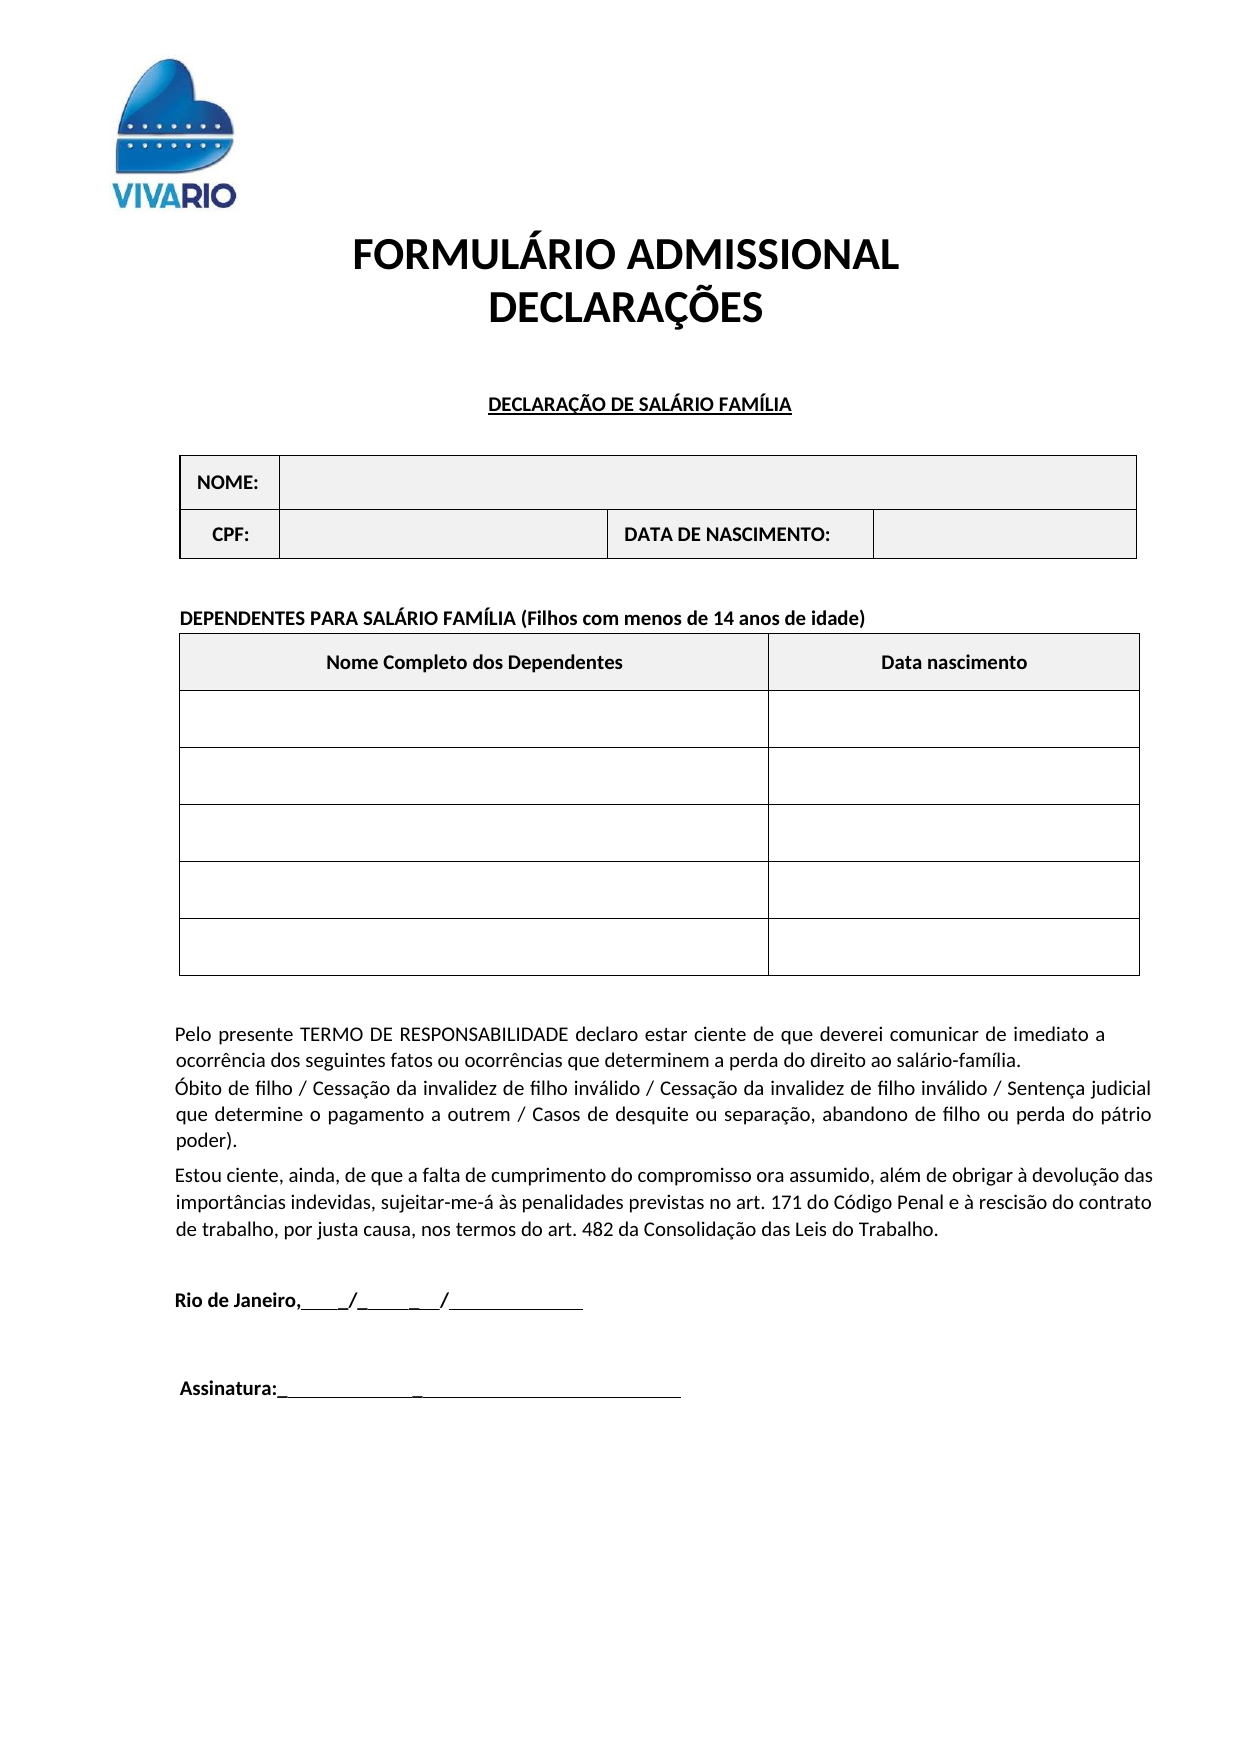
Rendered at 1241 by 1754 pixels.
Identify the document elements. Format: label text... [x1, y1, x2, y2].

table_cell [769, 691, 1139, 747]
table_cell DATA DE NASCIMENTO: [608, 510, 873, 558]
table_cell [769, 748, 1139, 803]
table_cell [180, 919, 768, 975]
text DEPENDENTES PARA SALÁRIO FAMÍLIA (Filhos com menos de 14 anos de idade) [179, 605, 1178, 631]
text Óbito de filho / Cessação da invalidez de filho inválido / Cessação da invalidez de filho inválido / Sentença judicial que determine o pagamento a outrem / Casos de desquite ou separação, abandono de filho ou perda do pátrio poder). [174, 1075, 1154, 1153]
table_cell [769, 919, 1139, 975]
text Assinatura:_ _ [179, 1375, 1178, 1401]
table_header [280, 456, 1136, 509]
text Rio de Janeiro, _/_ _ / [174, 1287, 1178, 1312]
table_cell [874, 510, 1136, 558]
table_cell [180, 805, 768, 861]
table_cell [280, 510, 607, 558]
table_cell [180, 862, 768, 918]
text DECLARAÇÃO DE SALÁRIO FAMÍLIA [488, 392, 1178, 417]
text DECLARAÇÕES [488, 278, 1178, 334]
table_header Data nascimento [769, 634, 1139, 690]
table_cell [769, 862, 1139, 918]
table_cell CPF: [181, 510, 279, 558]
table_cell [180, 748, 768, 803]
text Estou ciente, ainda, de que a falta de cumprimento do compromisso ora assumido, além de obrigar à devolução das importâncias indevidas, sujeitar-me-á às penalidades previstas no art. 171 do Código Penal e à rescisão do contrato de trabalho, por justa causa, nos termos do art. 482 da Consolidação das Leis do Trabalho. [174, 1162, 1154, 1242]
table_header Nome Completo dos Dependentes [180, 634, 768, 690]
table_header NOME: [181, 456, 279, 509]
picture [109, 54, 243, 214]
table_cell [180, 691, 768, 747]
table_cell [769, 805, 1139, 861]
text Pelo presente TERMO DE RESPONSABILIDADE declaro estar ciente de que deverei comunicar de imediato a ocorrência dos seguintes fatos ou ocorrências que determinem a perda do direito ao salário-família. [174, 1021, 1108, 1073]
